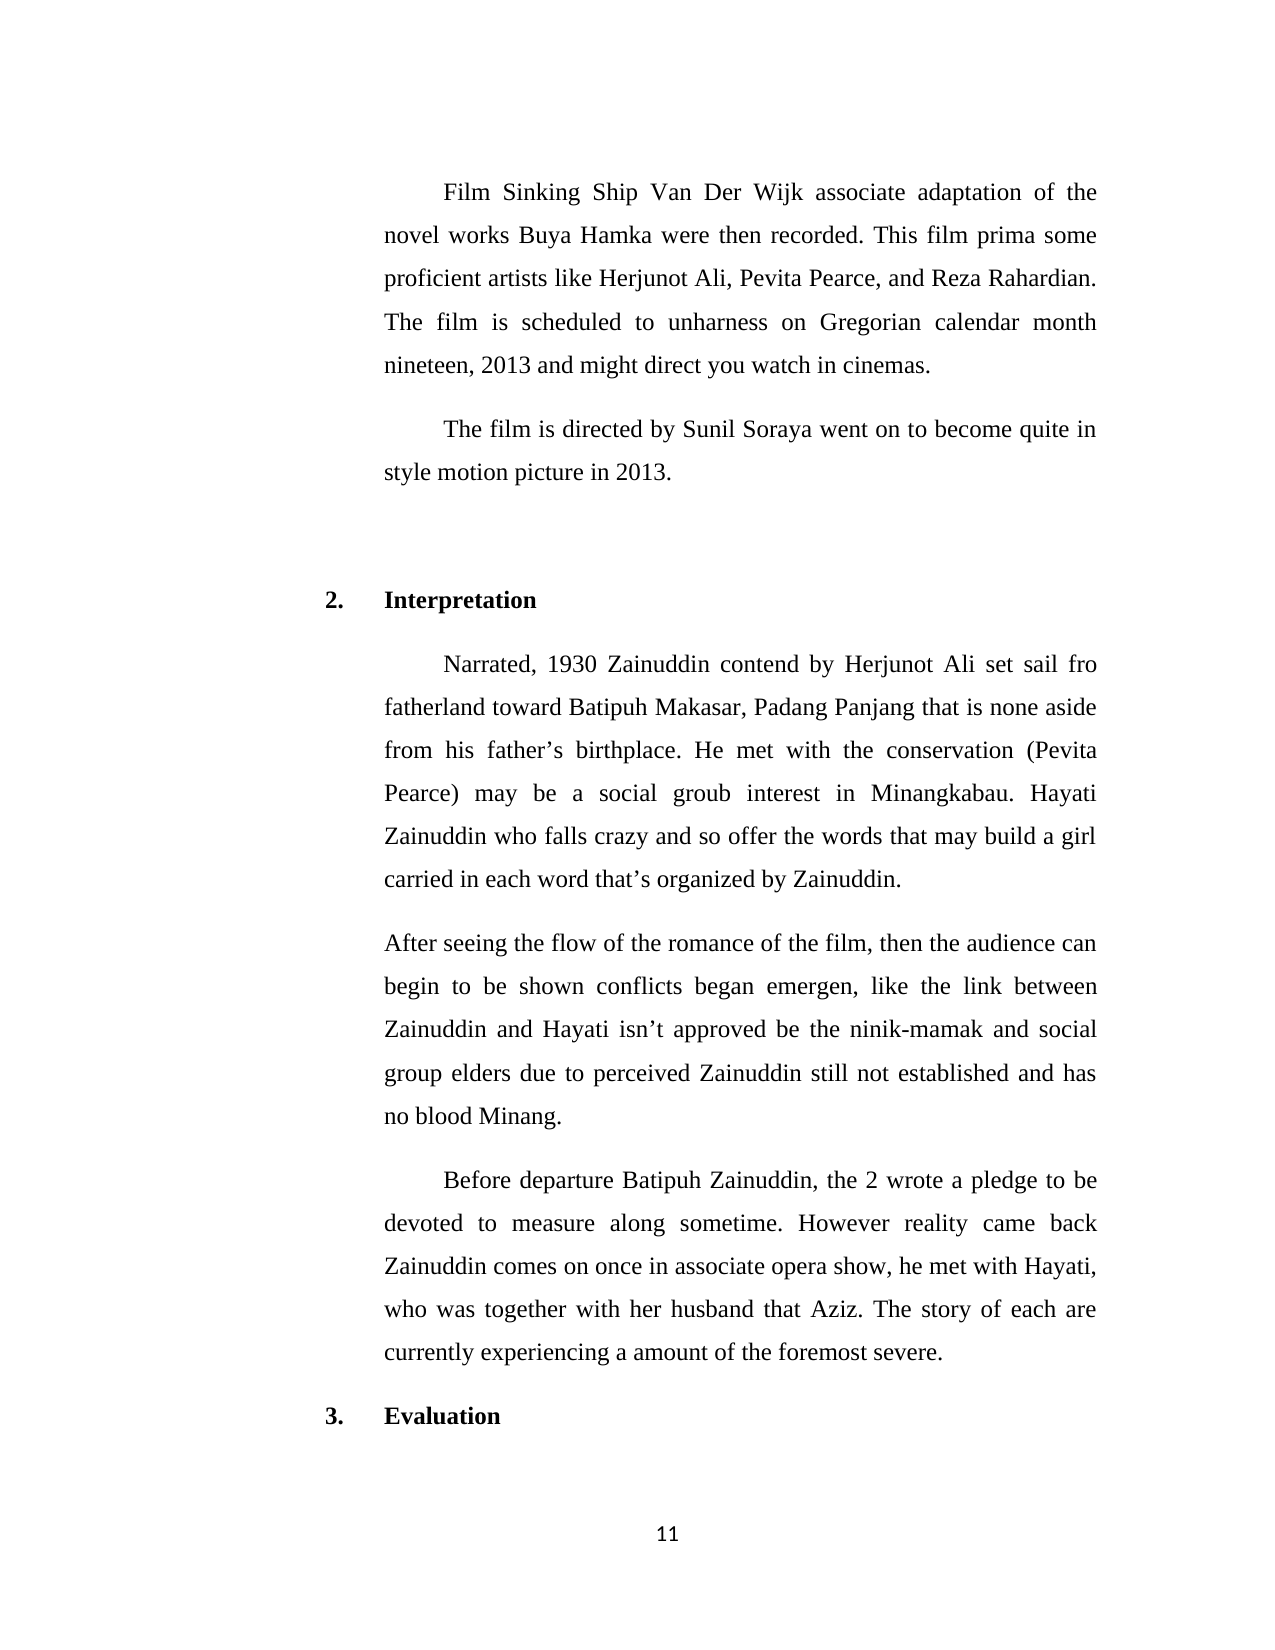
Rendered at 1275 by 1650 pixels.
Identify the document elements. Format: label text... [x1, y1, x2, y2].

text Film Sinking Ship Van Der Wijk associate adaptation of the novel works Buya Hamka were then recorded. This film prima some proficient artists like Herjunot Ali, Pevita Pearce, and Reza Rahardian. The film is scheduled to unharness on Gregorian calendar month nineteen, 2013 and might direct you watch in cinemas. [384, 177, 1098, 378]
text The film is directed by Sunil Soraya went on to become quite in style motion picture in 2013. [384, 414, 1098, 486]
list Evaluation [325, 1401, 1098, 1430]
text After seeing the flow of the romance of the film, then the audience can begin to be shown conflicts began emergen, like the link between Zainuddin and Hayati isn’t approved be the ninik-mamak and social group elders due to perceived Zainuddin still not established and has no blood Minang. [384, 928, 1098, 1129]
list Interpretation [325, 585, 1098, 613]
text Before departure Batipuh Zainuddin, the 2 wrote a pledge to be devoted to measure along sometime. However reality came back Zainuddin comes on once in associate opera show, he met with Hayati, who was together with her husband that Aziz. The story of each are currently experiencing a amount of the foremost severe. [384, 1165, 1098, 1366]
text Narrated, 1930 Zainuddin contend by Herjunot Ali set sail fro fatherland toward Batipuh Makasar, Padang Panjang that is none aside from his father’s birthplace. He met with the conservation (Pevita Pearce) may be a social groub interest in Minangkabau. Hayati Zainuddin who falls crazy and so offer the words that may build a girl carried in each word that’s organized by Zainuddin. [384, 649, 1098, 893]
